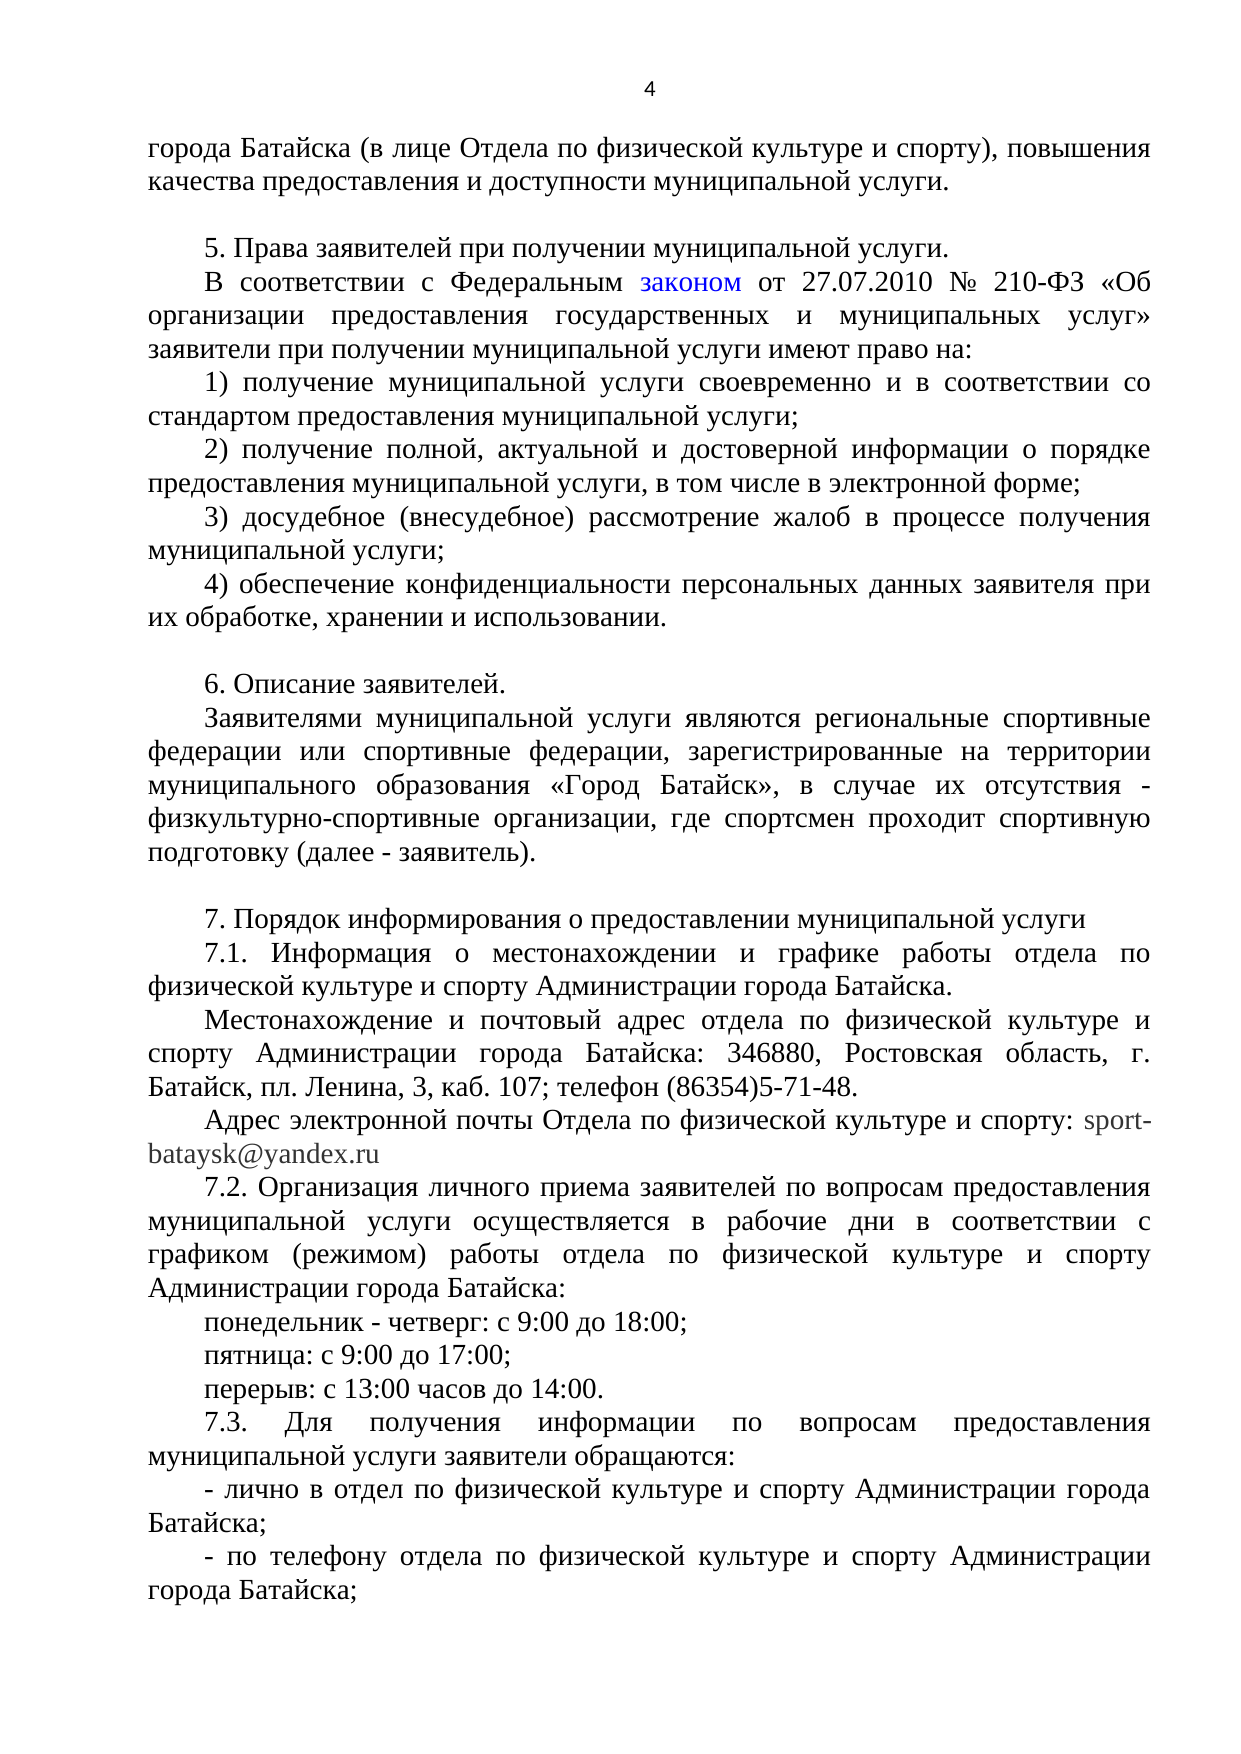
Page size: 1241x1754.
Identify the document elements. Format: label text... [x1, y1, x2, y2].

text 7.1. Информация о местонахождении и графике работы отдела по физической культуре и спорту Администрации города Батайска. [148, 935, 1152, 1002]
text Адрес электронной почты Отдела по физической культуре и спорту: sport-bataysk@yandex.ru [148, 1102, 1152, 1169]
text 4) обеспечение конфиденциальности персональных данных заявителя при их обработке, хранении и использовании. [148, 566, 1152, 633]
text пятница: с 9:00 до 17:00; [148, 1337, 1152, 1371]
text понедельник - четверг: с 9:00 до 18:00; [148, 1304, 1152, 1337]
text перерыв: с 13:00 часов до 14:00. [148, 1371, 1152, 1404]
text В соответствии с Федеральным законом от 27.07.2010 № 210-ФЗ «Об организации предоставления государственных и муниципальных услуг» заявители при получении муниципальной услуги имеют право на: [148, 264, 1152, 364]
text 7. Порядок информирования о предоставлении муниципальной услуги [148, 901, 1152, 935]
text 1) получение муниципальной услуги своевременно и в соответствии со стандартом предоставления муниципальной услуги; [148, 364, 1152, 432]
text 7.2. Организация личного приема заявителей по вопросам предоставления муниципальной услуги осуществляется в рабочие дни в соответствии с графиком (режимом) работы отдела по физической культуре и спорту Администрации города Батайска: [148, 1169, 1152, 1304]
text Заявителями муниципальной услуги являются региональные спортивные федерации или спортивные федерации, зарегистрированные на территории муниципального образования «Город Батайск», в случае их отсутствия - физкультурно-спортивные организации, где спортсмен проходит спортивную подготовку (далее - заявитель). [148, 700, 1152, 868]
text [148, 130, 1152, 197]
text - лично в отдел по физической культуре и спорту Администрации города Батайска; [148, 1471, 1152, 1538]
text 3) досудебное (внесудебное) рассмотрение жалоб в процессе получения муниципальной услуги; [148, 499, 1152, 566]
text Местонахождение и почтовый адрес отдела по физической культуре и спорту Администрации города Батайска: 346880, Ростовская область, г. Батайск, пл. Ленина, 3, каб. 107; телефон (86354)5-71-48. [148, 1002, 1152, 1102]
text 2) получение полной, актуальной и достоверной информации о порядке предоставления муниципальной услуги, в том числе в электронной форме; [148, 432, 1152, 499]
text - по телефону отдела по физической культуре и спорту Администрации города Батайска; [148, 1538, 1152, 1606]
text 6. Описание заявителей. [148, 666, 1152, 700]
text 7.3. Для получения информации по вопросам предоставления муниципальной услуги заявители обращаются: [148, 1404, 1152, 1471]
text 5. Права заявителей при получении муниципальной услуги. [148, 230, 1152, 264]
